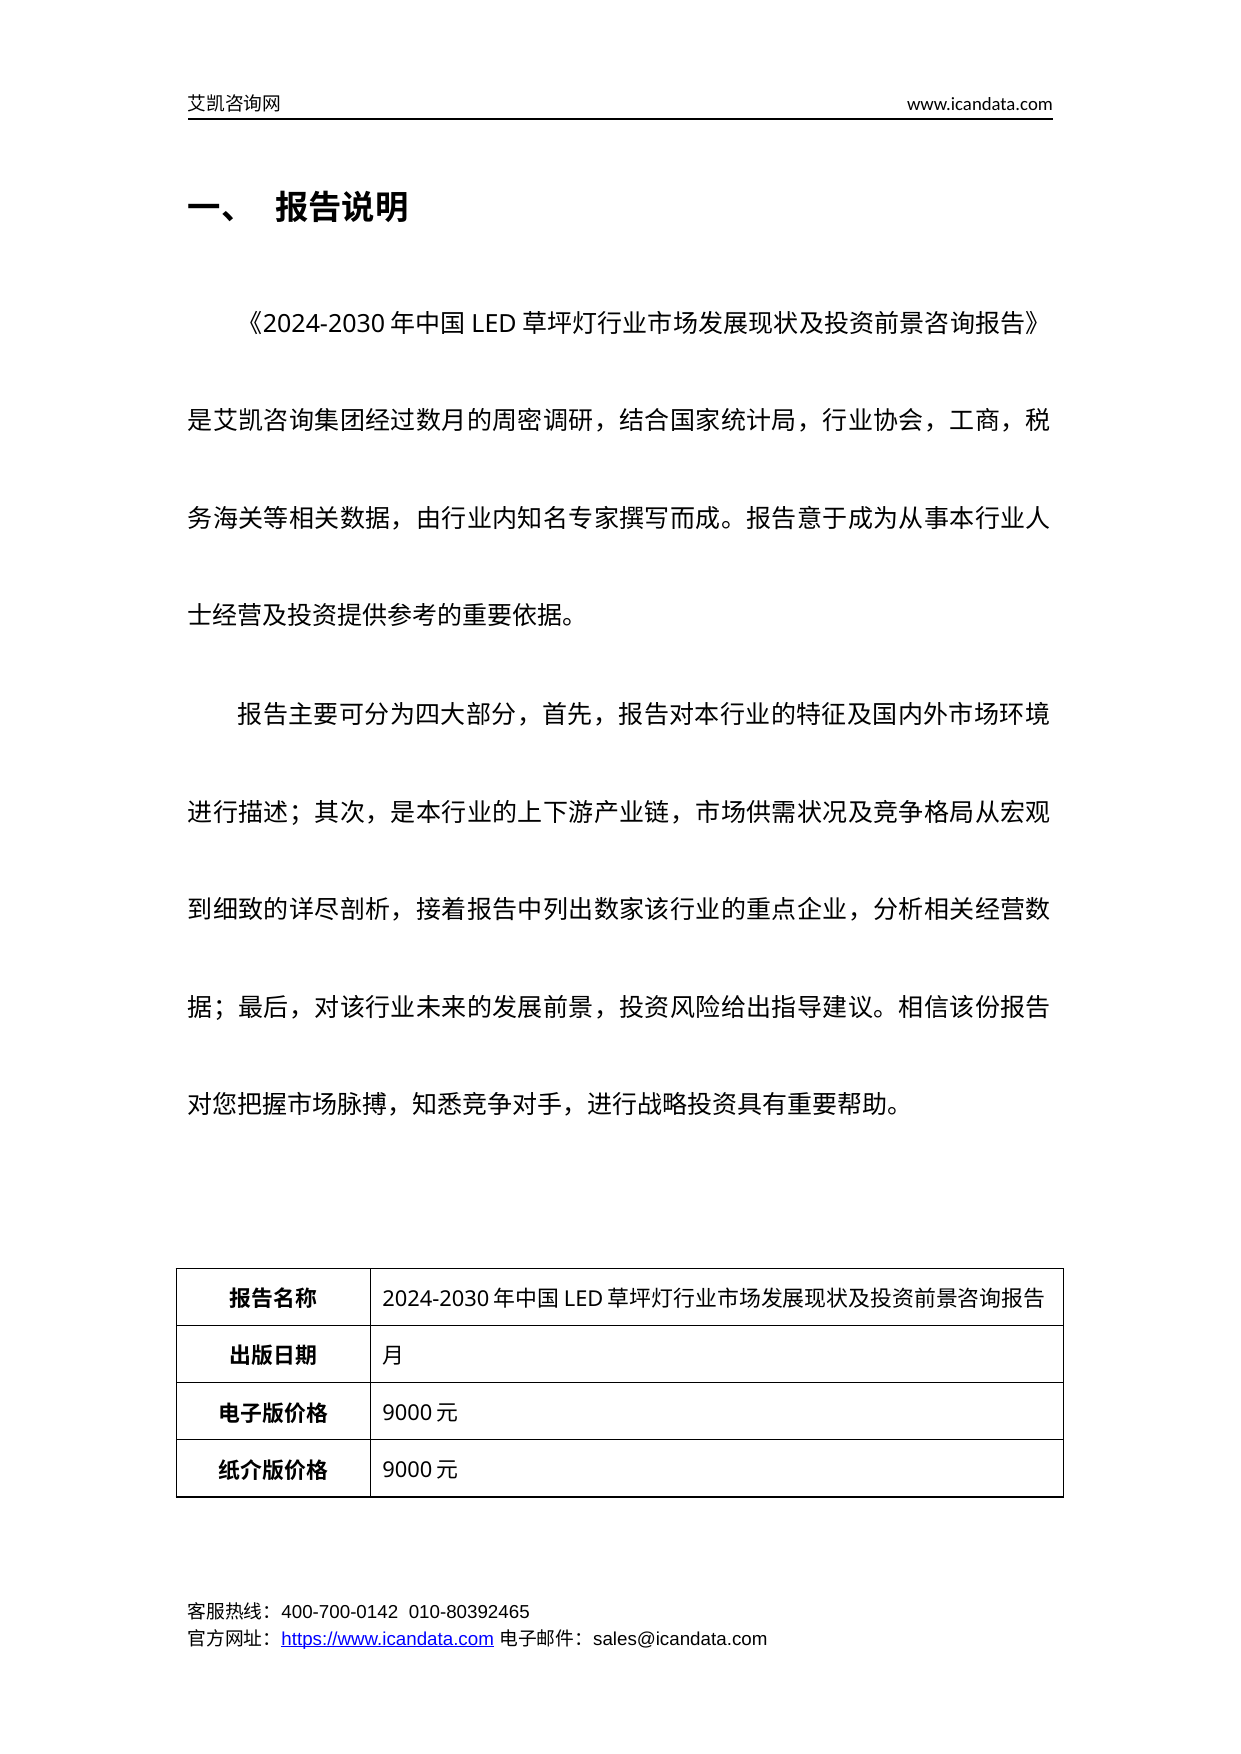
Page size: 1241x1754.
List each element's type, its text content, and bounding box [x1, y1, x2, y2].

table_cell 纸介版价格 [177, 1440, 370, 1496]
subtitle 报告说明 [187, 172, 1053, 237]
table_header 报告名称 [177, 1269, 370, 1325]
table_cell 9000元 [371, 1383, 1063, 1439]
table_cell 电子版价格 [177, 1383, 370, 1439]
table_cell 月 [371, 1326, 1063, 1382]
table_header 2024-2030年中国LED草坪灯行业市场发展现状及投资前景咨询报告 [371, 1269, 1063, 1325]
table_cell 9000元 [371, 1440, 1063, 1496]
table_cell 出版日期 [177, 1326, 370, 1382]
text 报告主要可分为四大部分，首先，报告对本行业的特征及国内外市场环境进行描述；其次，是本行业的上下游产业链，市场供需状况及竞争格局从宏观到细致的详尽剖析，接着报告中列出数家该行业的重点企业，分析相关经营数据；最后，对该行业未来的发展前景，投资风险给出指导建议。相信该份报告对您把握市场脉搏，知悉竞争对手，进行战略投资具有重要帮助。 [187, 681, 1053, 1136]
text 《2024-2030年中国LED草坪灯行业市场发展现状及投资前景咨询报告》是艾凯咨询集团经过数月的周密调研，结合国家统计局，行业协会，工商，税务海关等相关数据，由行业内知名专家撰写而成。报告意于成为从事本行业人士经营及投资提供参考的重要依据。 [187, 289, 1053, 646]
